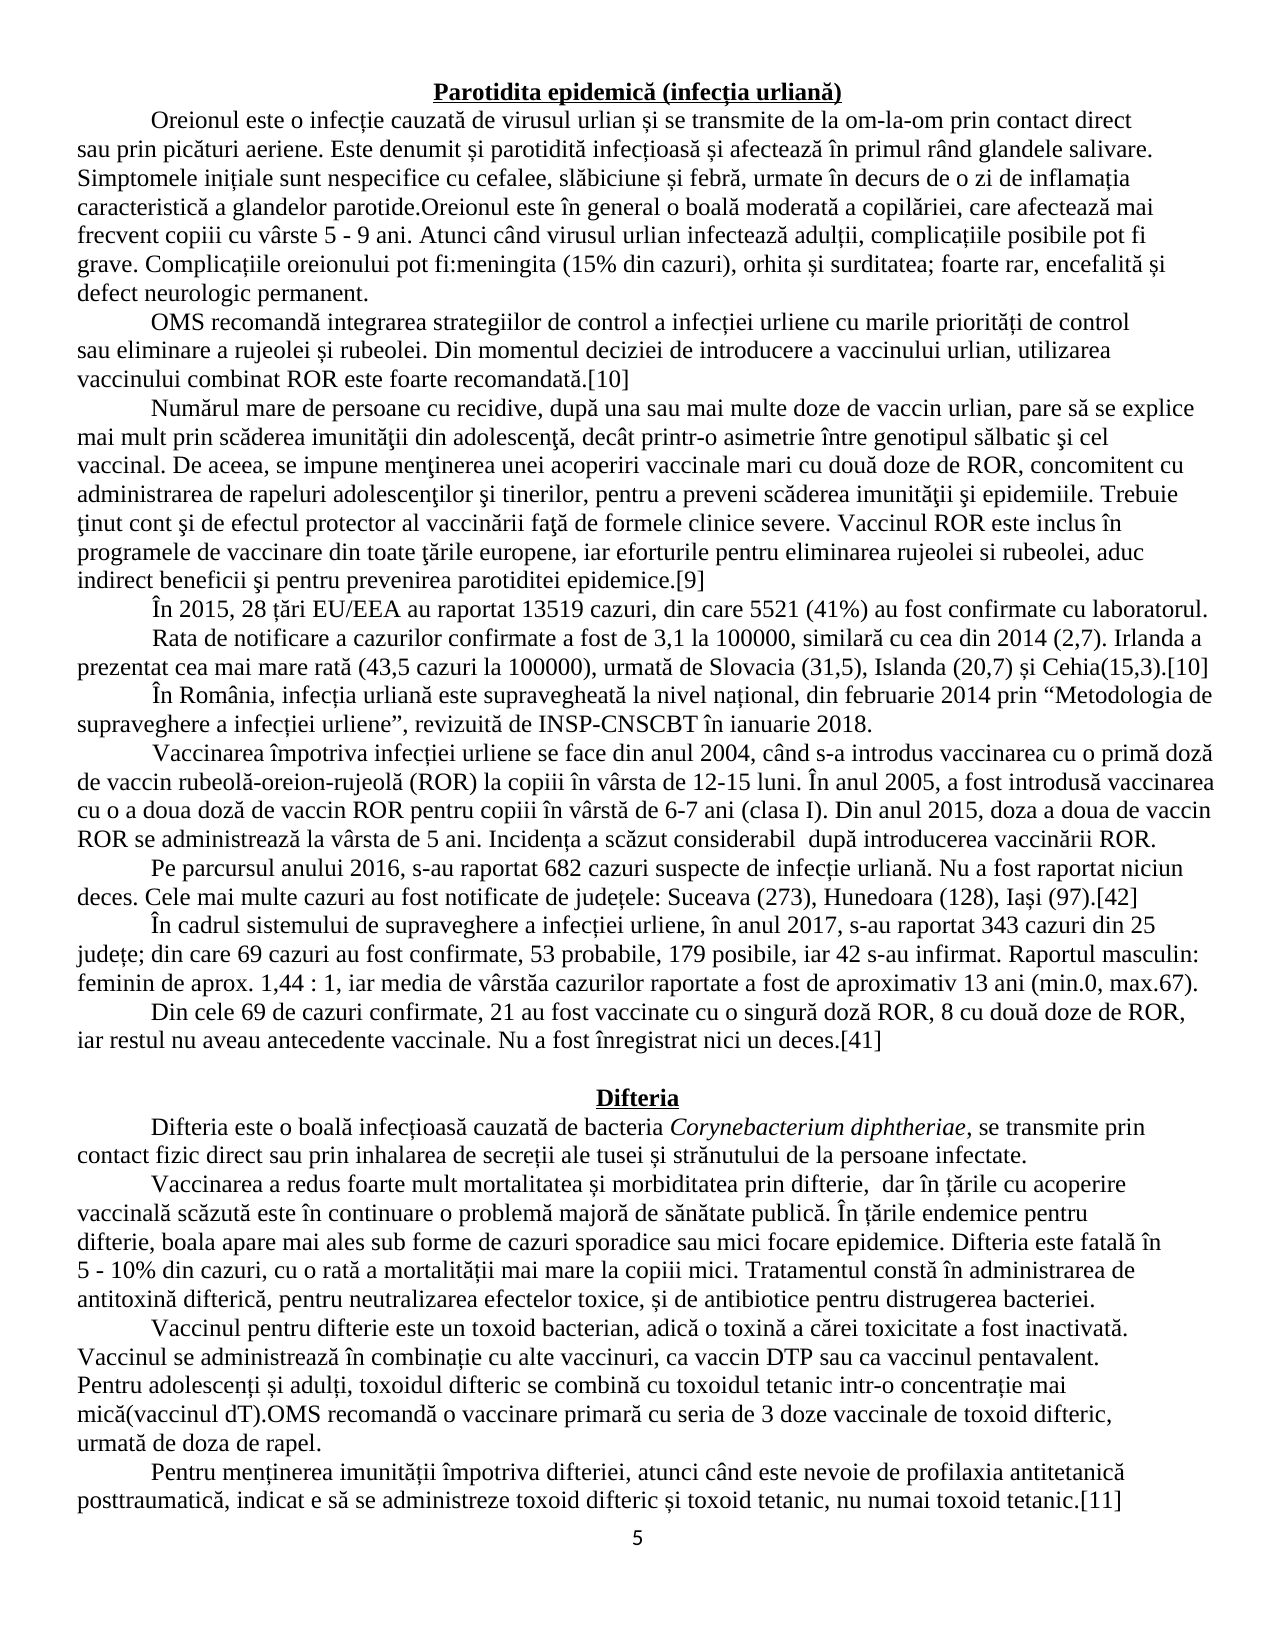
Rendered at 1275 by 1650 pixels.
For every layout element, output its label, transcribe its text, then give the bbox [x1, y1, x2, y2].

text În cadrul sistemului de supraveghere a infecției urliene, în anul 2017, s-au raportat 343 cazuri din 25 județe; din care 69 cazuri au fost confirmate, 53 probabile, 179 posibile, iar 42 s-au infirmat. Raportul masculin: feminin de aprox. 1,44 : 1, iar media de vârstăa cazurilor raportate a fost de aproximativ 13 ani (min.0, max.67). [77, 911, 1217, 997]
text În România, infecția urliană este supravegheată la nivel național, din februarie 2014 prin “Metodologia de supraveghere a infecției urliene”, revizuită de INSP-CNSCBT în ianuarie 2018. [77, 681, 1217, 738]
text Oreionul este o infecție cauzată de virusul urlian și se transmite de la om-la-om prin contact direct sau prin picături aeriene. Este denumit și parotidită infecțioasă și afectează în primul rând glandele salivare. Simptomele inițiale sunt nespecifice cu cefalee, slăbiciune și febră, urmate în decurs de o zi de inflamația caracteristică a glandelor parotide.Oreionul este în general o boală moderată a copilăriei, care afectează mai frecvent copiii cu vârste 5 - 9 ani. Atunci când virusul urlian infectează adulții, complicațiile posibile pot fi grave. Complicațiile oreionului pot fi:meningita (15% din cazuri), orhita și surditatea; foarte rar, encefalită și defect neurologic permanent. [77, 106, 1167, 307]
text Difteria [77, 1083, 1198, 1112]
text Vaccinarea împotriva infecției urliene se face din anul 2004, când s-a introdus vaccinarea cu o primă doză de vaccin rubeolă-oreion-rujeolă (ROR) la copiii în vârsta de 12-15 luni. În anul 2005, a fost introdusă vaccinarea cu o a doua doză de vaccin ROR pentru copiii în vârstă de 6-7 ani (clasa I). Din anul 2015, doza a doua de vaccin ROR se administrează la vârsta de 5 ani. Incidența a scăzut considerabil după introducerea vaccinării ROR. [77, 738, 1217, 853]
text Din cele 69 de cazuri confirmate, 21 au fost vaccinate cu o singură doză ROR, 8 cu două doze de ROR, iar restul nu aveau antecedente vaccinale. Nu a fost înregistrat nici un deces.[41] [77, 997, 1217, 1054]
text OMS recomandă integrarea strategiilor de control a infecției urliene cu marile priorități de control sau eliminare a rujeolei și rubeolei. Din momentul deciziei de introducere a vaccinului urlian, utilizarea vaccinului combinat ROR este foarte recomandată.[10] [77, 307, 1167, 393]
text Difteria este o boală infecțioasă cauzată de bacteria Corynebacterium diphtheriae, se transmite prin contact fizic direct sau prin inhalarea de secreții ale tusei și strănutului de la persoane infectate. [77, 1112, 1167, 1169]
text Rata de notificare a cazurilor confirmate a fost de 3,1 la 100000, similară cu cea din 2014 (2,7). Irlanda a prezentat cea mai mare rată (43,5 cazuri la 100000), urmată de Slovacia (31,5), Islanda (20,7) și Cehia(15,3).[10] [77, 623, 1217, 681]
text Pentru menținerea imunității împotriva difteriei, atunci când este nevoie de profilaxia antitetanică posttraumatică, indicat e să se administreze toxoid difteric și toxoid tetanic, nu numai toxoid tetanic.[11] [77, 1457, 1167, 1514]
text Parotidita epidemică (infecția urliană) [77, 77, 1198, 106]
text Pe parcursul anului 2016, s-au raportat 682 cazuri suspecte de infecție urliană. Nu a fost raportat niciun deces. Cele mai multe cazuri au fost notificate de județele: Suceava (273), Hunedoara (128), Iași (97).[42] [77, 853, 1217, 911]
text În 2015, 28 țări EU/EEA au raportat 13519 cazuri, din care 5521 (41%) au fost confirmate cu laboratorul. [77, 594, 1217, 623]
text Numărul mare de persoane cu recidive, după una sau mai multe doze de vaccin urlian, pare să se explice mai mult prin scăderea imunităţii din adolescenţă, decât printr-o asimetrie între genotipul sălbatic şi cel vaccinal. De aceea, se impune menţinerea unei acoperiri vaccinale mari cu două doze de ROR, concomitent cu administrarea de rapeluri adolescenţilor şi tinerilor, pentru a preveni scăderea imunităţii şi epidemiile. Trebuie ţinut cont şi de efectul protector al vaccinării faţă de formele clinice severe. Vaccinul ROR este inclus în programele de vaccinare din toate ţările europene, iar eforturile pentru eliminarea rujeolei si rubeolei, aduc indirect beneficii şi pentru prevenirea parotiditei epidemice.[9] [77, 393, 1198, 594]
text Vaccinul pentru difterie este un toxoid bacterian, adică o toxină a cărei toxicitate a fost inactivată. Vaccinul se administrează în combinație cu alte vaccinuri, ca vaccin DTP sau ca vaccinul pentavalent. Pentru adolescenți și adulți, toxoidul difteric se combină cu toxoidul tetanic intr-o concentrație mai mică(vaccinul dT).OMS recomandă o vaccinare primară cu seria de 3 doze vaccinale de toxoid difteric, urmată de doza de rapel. [77, 1313, 1167, 1457]
text Vaccinarea a redus foarte mult mortalitatea și morbiditatea prin difterie, dar în țările cu acoperire vaccinală scăzută este în continuare o problemă majoră de sănătate publică. În țările endemice pentru difterie, boala apare mai ales sub forme de cazuri sporadice sau mici focare epidemice. Difteria este fatală în 5 - 10% din cazuri, cu o rată a mortalității mai mare la copiii mici. Tratamentul constă în administrarea de antitoxină difterică, pentru neutralizarea efectelor toxice, și de antibiotice pentru distrugerea bacteriei. [77, 1169, 1167, 1313]
